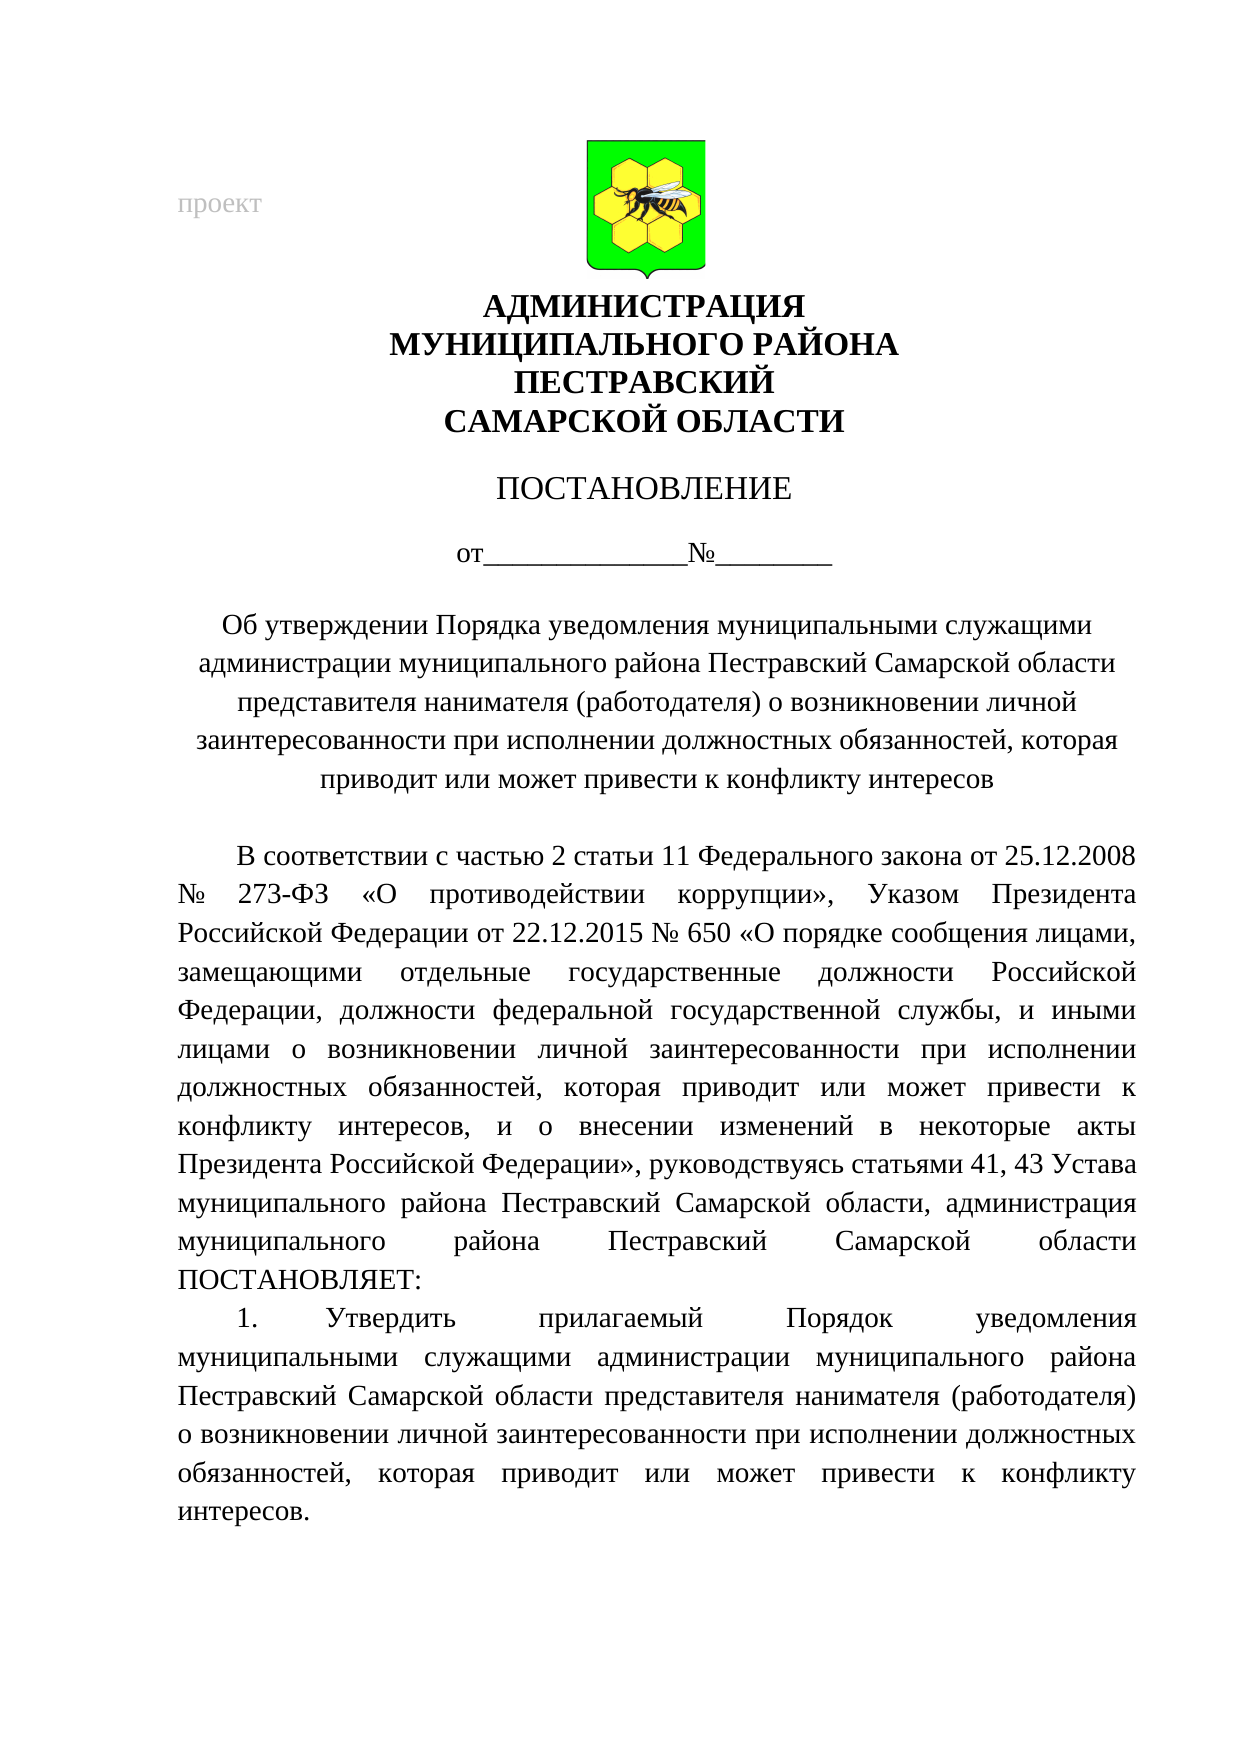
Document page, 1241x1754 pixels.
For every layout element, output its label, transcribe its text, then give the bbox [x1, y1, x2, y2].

text Об утверждении Порядка уведомления муниципальными служащими администрации муниципального района Пестравский Самарской области представителя нанимателя (работодателя) о возникновении личной заинтересованности при исполнении должностных обязанностей, которая приводит или может привести к конфликту интересов [177, 607, 1137, 794]
table_header проект АДМИНИСТРАЦИЯ МУНИЦИПАЛЬНОГО РАЙОНА ПЕСТРАВСКИЙ САМАРСКОЙ ОБЛАСТИ ПОСТАНОВЛЕНИЕ от______________№________ [166, 118, 1122, 607]
picture [586, 140, 706, 279]
text В соответствии с частью 2 статьи 11 Федерального закона от 25.12.2008 № 273-ФЗ «О противодействии коррупции», Указом Президента Российской Федерации от 22.12.2015 № 650 «О порядке сообщения лицами, замещающими отдельные государственные должности Российской Федерации, должности федеральной государственной службы, и иными лицами о возникновении личной заинтересованности при исполнении должностных обязанностей, которая приводит или может привести к конфликту интересов, и о внесении изменений в некоторые акты Президента Российской Федерации», руководствуясь статьями 41, 43 Устава муниципального района Пестравский Самарской области, администрация муниципального района Пестравский Самарской области ПОСТАНОВЛЯЕТ: [177, 838, 1137, 1296]
list Утвердить прилагаемый Порядок уведомления муниципальными служащими администрации муниципального района Пестравский Самарской области представителя нанимателя (работодателя) о возникновении личной заинтересованности при исполнении должностных обязанностей, которая приводит или может привести к конфликту интересов. [177, 1301, 1137, 1527]
